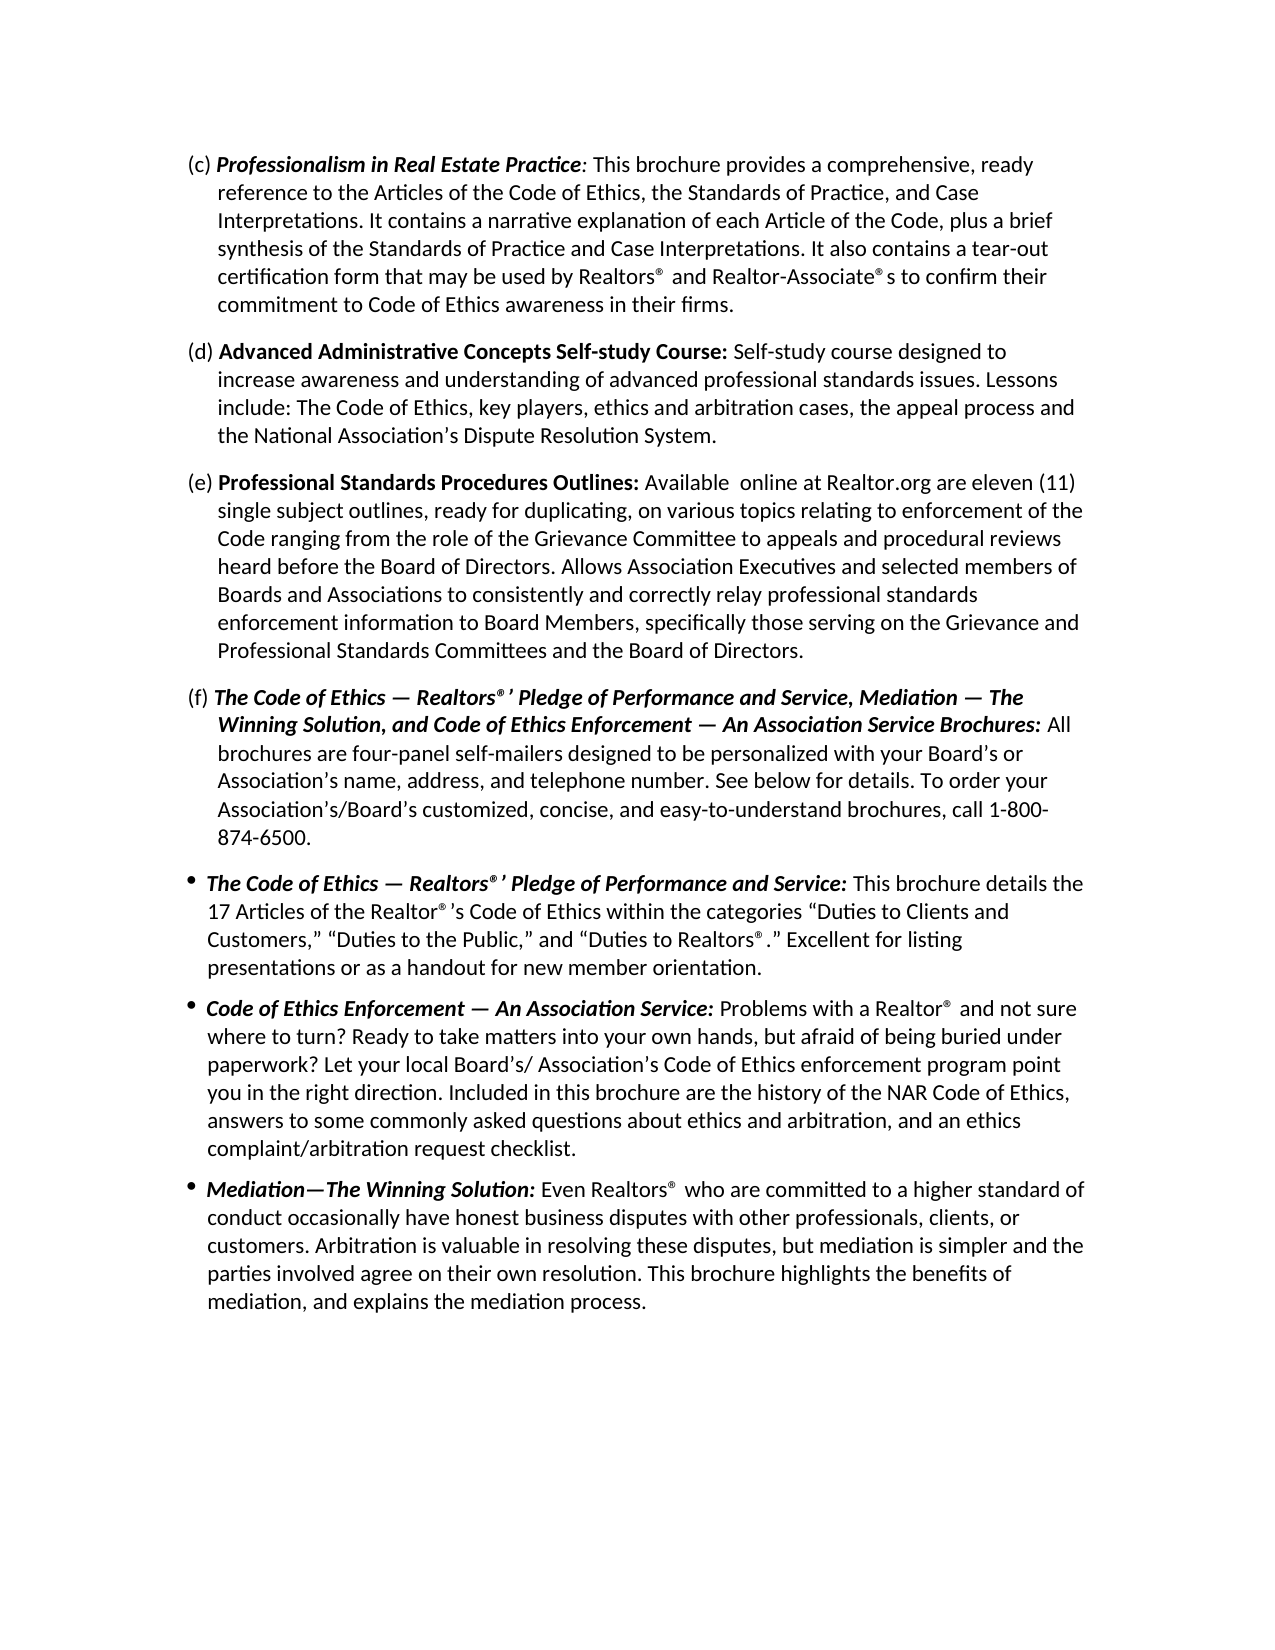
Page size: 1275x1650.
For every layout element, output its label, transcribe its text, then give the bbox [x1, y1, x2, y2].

list (d) Advanced Administrative Concepts Self-study Course: Self-study course designed to increase awareness and understanding of advanced professional standards issues. Lessons include: The Code of Ethics, key players, ethics and arbitration cases, the appeal process and the National Association’s Dispute Resolution System. [187, 337, 1087, 449]
list (f) The Code of Ethics — Realtors®’ Pledge of Performance and Service, Mediation — The Winning Solution, and Code of Ethics Enforcement — An Association Service Brochures: All brochures are four-panel self-mailers designed to be personalized with your Board’s or Association’s name, address, and telephone number. See below for details. To order your Association’s/Board’s customized, concise, and easy-to-understand brochures, call 1-800-874-6500. [187, 683, 1087, 851]
text Mediation—The Winning Solution: Even Realtors® who are committed to a higher standard of conduct occasionally have honest business disputes with other professionals, clients, or customers. Arbitration is valuable in resolving these disputes, but mediation is simpler and the parties involved agree on their own resolution. This brochure highlights the benefits of mediation, and explains the mediation process. [187, 1175, 1087, 1315]
list (e) Professional Standards Procedures Outlines: Available online at Realtor.org are eleven (11) single subject outlines, ready for duplicating, on various topics relating to enforcement of the Code ranging from the role of the Grievance Committee to appeals and procedural reviews heard before the Board of Directors. Allows Association Executives and selected members of Boards and Associations to consistently and correctly relay professional standards enforcement information to Board Members, specifically those serving on the Grievance and Professional Standards Committees and the Board of Directors. [187, 468, 1087, 664]
text Code of Ethics Enforcement — An Association Service: Problems with a Realtor® and not sure where to turn? Ready to take matters into your own hands, but afraid of being buried under paperwork? Let your local Board’s/ Association’s Code of Ethics enforcement program point you in the right direction. Included in this brochure are the history of the NAR Code of Ethics, answers to some commonly asked questions about ethics and arbitration, and an ethics complaint/arbitration request checklist. [187, 994, 1087, 1162]
text The Code of Ethics — Realtors®’ Pledge of Performance and Service: This brochure details the 17 Articles of the Realtor®’s Code of Ethics within the categories “Duties to Clients and Customers,” “Duties to the Public,” and “Duties to Realtors®.” Excellent for listing presentations or as a handout for new member orientation. [187, 869, 1087, 982]
list (c) Professionalism in Real Estate Practice: This brochure provides a comprehensive, ready reference to the Articles of the Code of Ethics, the Standards of Practice, and Case Interpretations. It contains a narrative explanation of each Article of the Code, plus a brief synthesis of the Standards of Practice and Case Interpretations. It also contains a tear-out certification form that may be used by Realtors® and Realtor-Associate®s to confirm their commitment to Code of Ethics awareness in their firms. [187, 150, 1087, 318]
